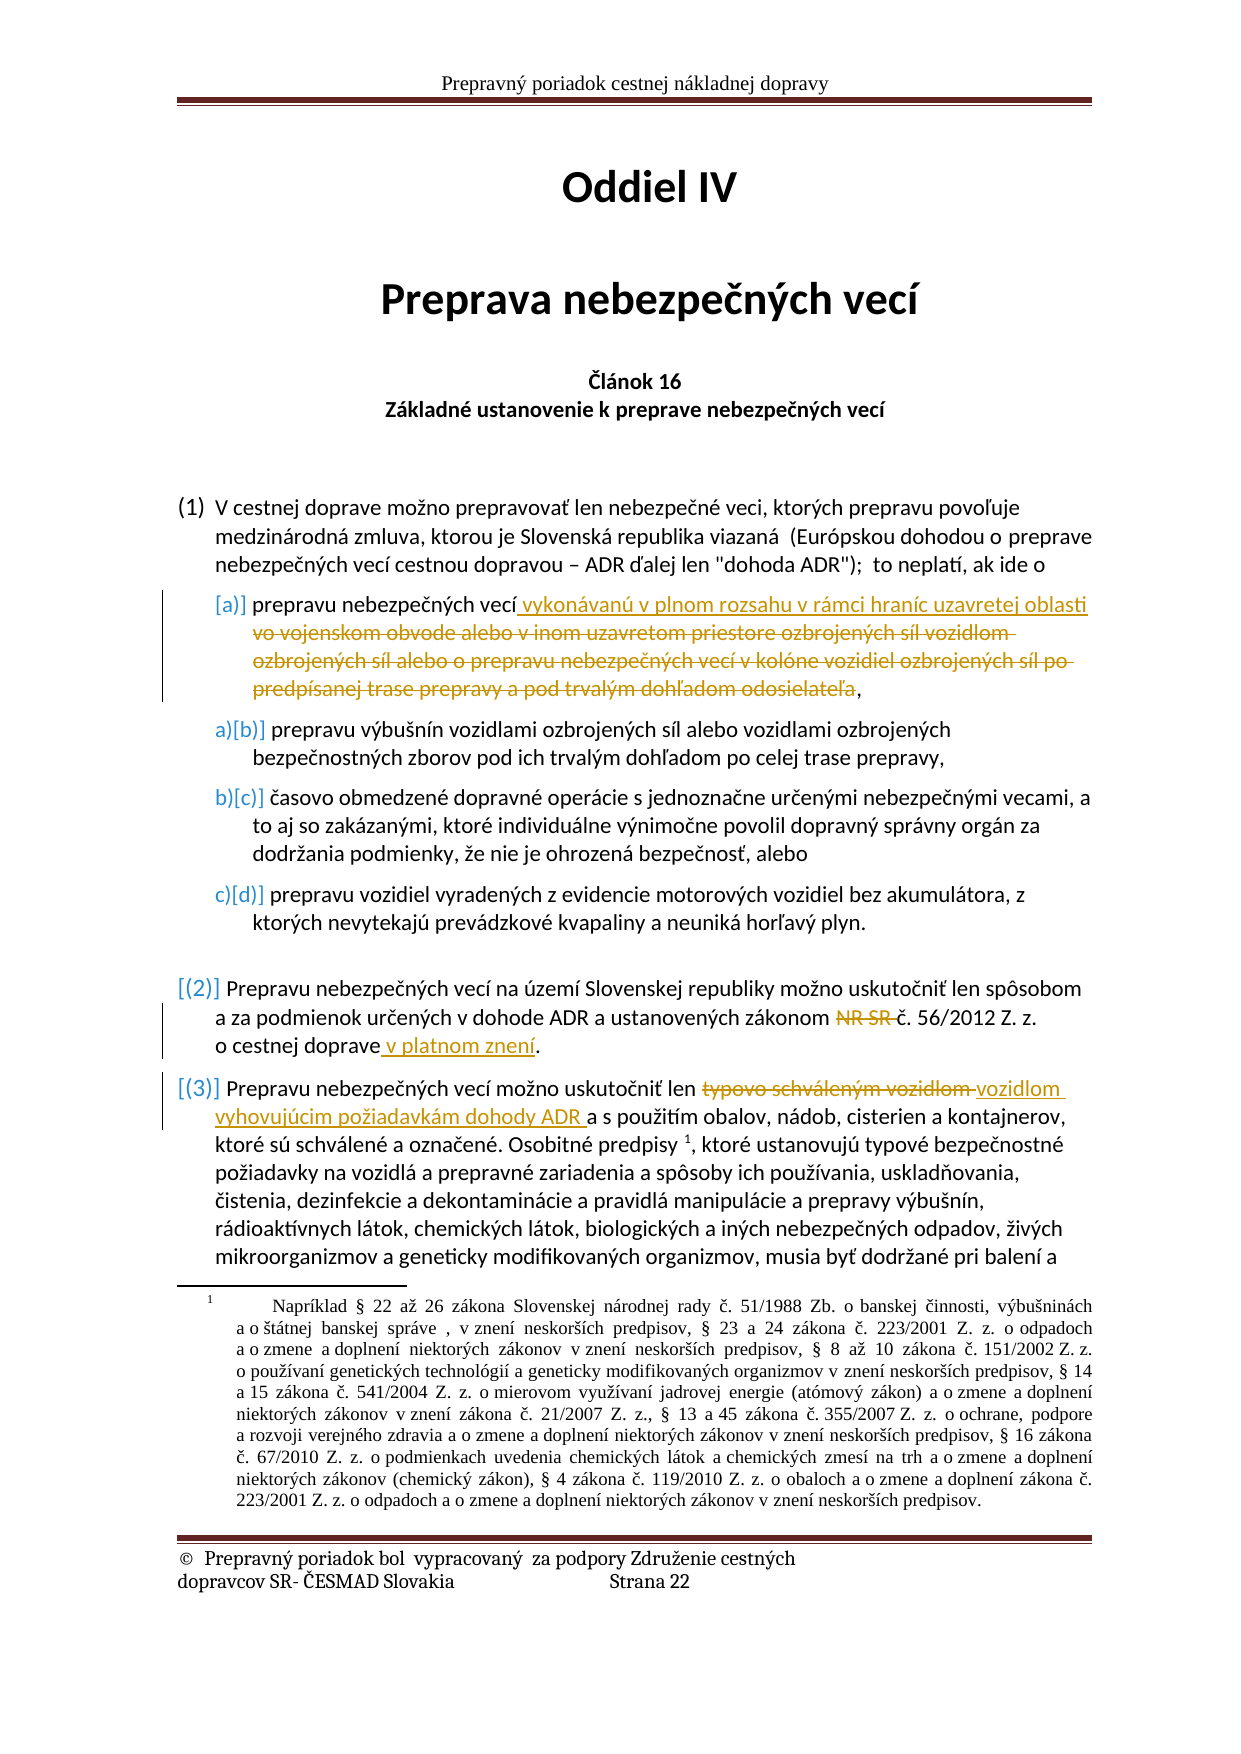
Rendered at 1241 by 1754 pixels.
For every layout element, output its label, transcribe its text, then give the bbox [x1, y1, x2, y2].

text Oddiel IV [207, 158, 1092, 214]
list V cestnej doprave možno prepravovať len nebezpečné veci, ktorých prepravu povoľuje medzinárodná zmluva, ktorou je Slovenská republika viazaná (Európskou dohodou o preprave nebezpečných vecí cestnou dopravou – ADR ďalej len "dohoda ADR"); to neplatí, ak ide o [177, 491, 1092, 578]
list prepravu nebezpečných vecí, [215, 590, 1092, 702]
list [177, 1072, 1092, 1270]
text Článok 16 [177, 367, 1092, 395]
list Prepravu nebezpečných vecí na území Slovenskej republiky možno uskutočniť len spôsobom a za podmienok určených v dohode ADR a ustanovených zákonom č. 56/2012 Z. z. o cestnej doprave. [177, 973, 1092, 1059]
list prepravu výbušnín vozidlami ozbrojených síl alebo vozidlami ozbrojených bezpečnostných zborov pod ich trvalým dohľadom po celej trase prepravy, [215, 715, 1092, 771]
list prepravu vozidiel vyradených z evidencie motorových vozidiel bez akumulátora, z ktorých nevytekajú prevádzkové kvapaliny a neuniká horľavý plyn. [215, 880, 1092, 960]
text Preprava nebezpečných vecí [207, 270, 1092, 326]
text Základné ustanovenie k preprave nebezpečných vecí [177, 395, 1092, 423]
list časovo obmedzené dopravné operácie s jednoznačne určenými nebezpečnými vecami, a to aj so zakázanými, ktoré individuálne výnimočne povolil dopravný správny orgán za dodržania podmienky, že nie je ohrozená bezpečnosť, alebo [215, 783, 1092, 867]
